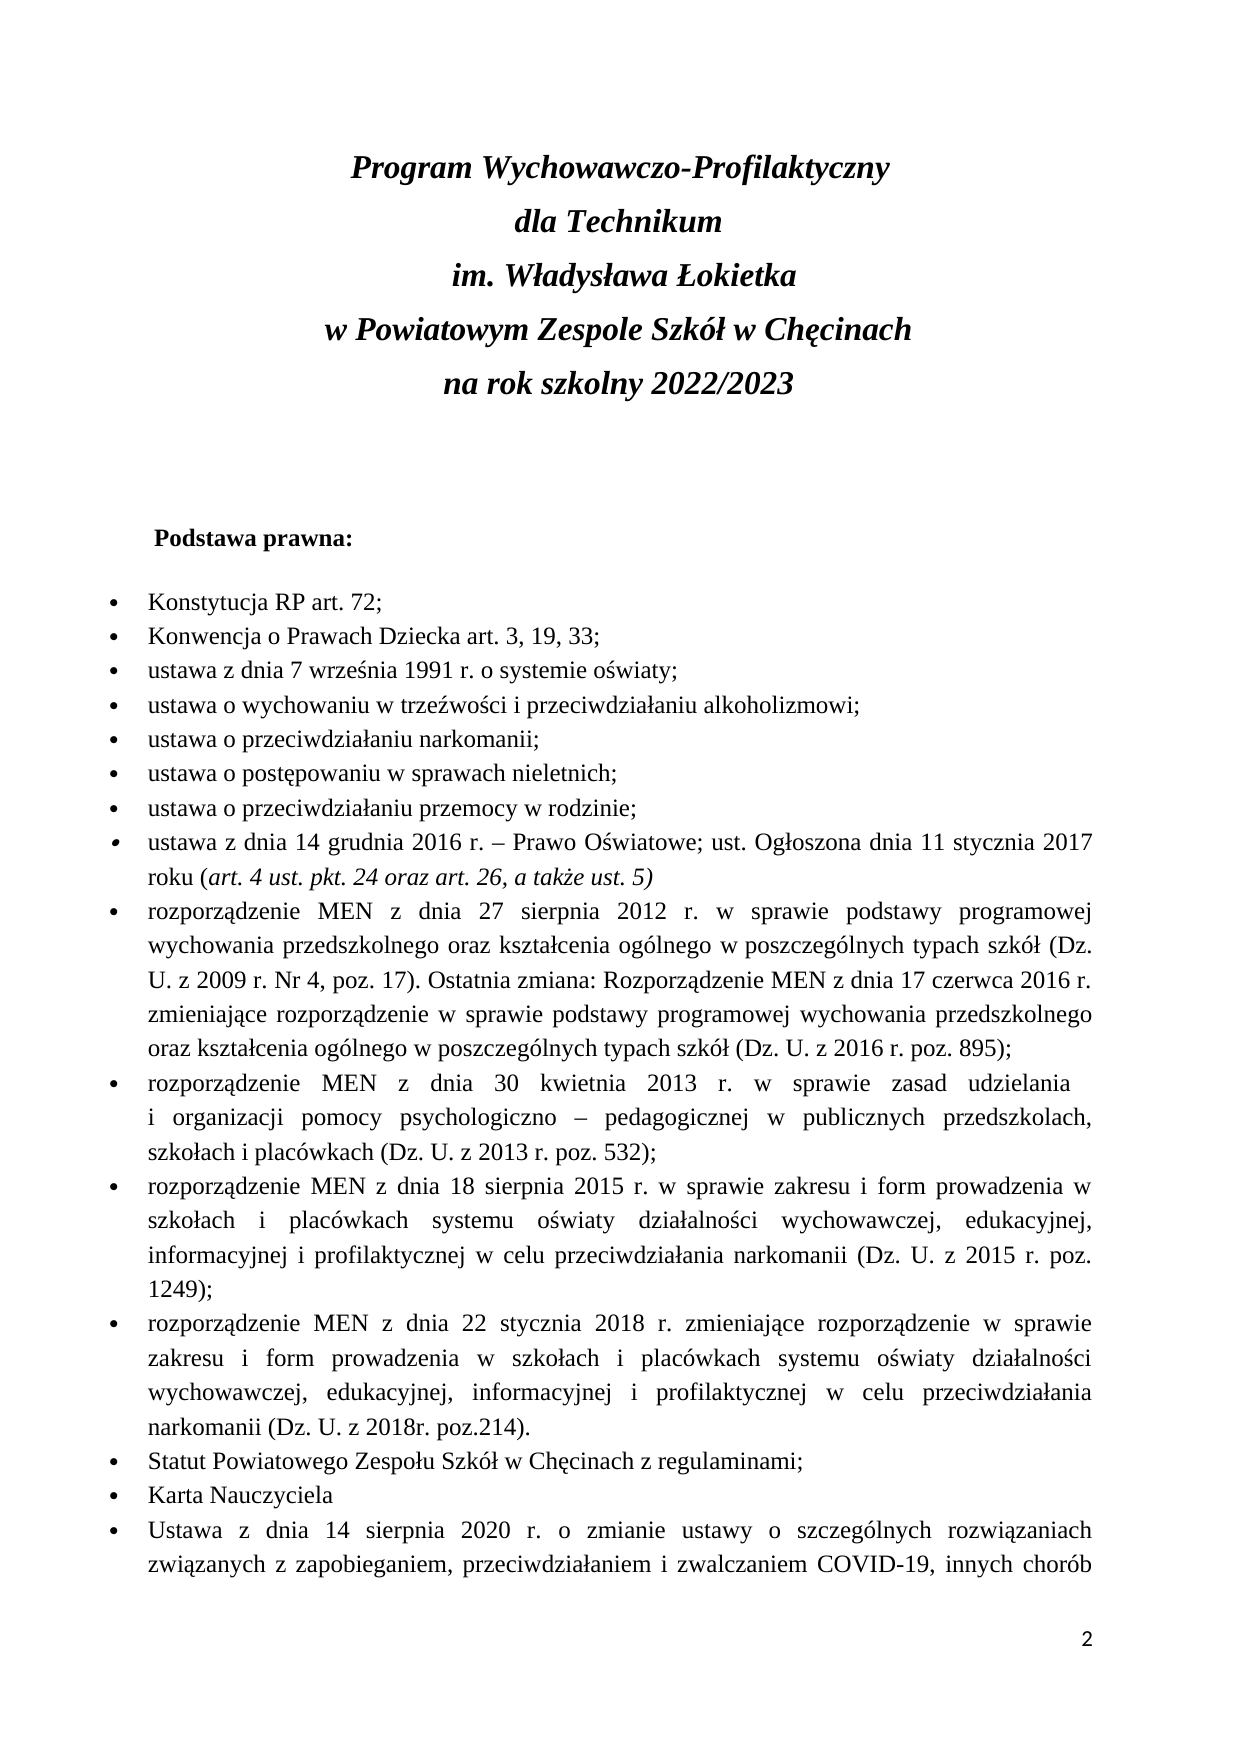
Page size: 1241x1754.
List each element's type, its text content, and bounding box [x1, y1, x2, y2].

list ustawa z dnia 14 grudnia 2016 r. – Prawo Oświatowe; ust. Ogłoszona dnia 11 stycznia 2017 roku (art. 4 ust. pkt. 24 oraz art. 26, a także ust. 5) [110, 822, 1093, 890]
list rozporządzenie MEN z dnia 30 kwietnia 2013 r. w sprawie zasad udzielania i organizacji pomocy psychologiczno – pedagogicznej w publicznych przedszkolach, szkołach i placówkach (Dz. U. z 2013 r. poz. 532); [110, 1062, 1093, 1165]
list rozporządzenie MEN z dnia 22 stycznia 2018 r. zmieniające rozporządzenie w sprawie zakresu i form prowadzenia w szkołach i placówkach systemu oświaty działalności wychowawczej, edukacyjnej, informacyjnej i profilaktycznej w celu przeciwdziałania narkomanii (Dz. U. z 2018r. poz.214). [110, 1303, 1093, 1440]
text Program Wychowawczo-Profilaktyczny [148, 148, 1093, 186]
text im. Władysława Łokietka [148, 256, 1093, 294]
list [110, 1509, 1093, 1578]
list ustawa o przeciwdziałaniu narkomanii; [110, 718, 1093, 753]
list ustawa o postępowaniu w sprawach nieletnich; [110, 753, 1093, 787]
list rozporządzenie MEN z dnia 27 sierpnia 2012 r. w sprawie podstawy programowej wychowania przedszkolnego oraz kształcenia ogólnego w poszczególnych typach szkół (Dz. U. z 2009 r. Nr 4, poz. 17). Ostatnia zmiana: Rozporządzenie MEN z dnia 17 czerwca 2016 r. zmieniające rozporządzenie w sprawie podstawy programowej wychowania przedszkolnego oraz kształcenia ogólnego w poszczególnych typach szkół (Dz. U. z 2016 r. poz. 895); [110, 890, 1093, 1062]
text Podstawa prawna: [148, 517, 1093, 552]
text na rok szkolny 2022/2023 [148, 363, 1093, 402]
text dla Technikum [148, 202, 1093, 240]
list ustawa o wychowaniu w trzeźwości i przeciwdziałaniu alkoholizmowi; [110, 684, 1093, 718]
list ustawa z dnia 7 września 1991 r. o systemie oświaty; [110, 650, 1093, 684]
list ustawa o przeciwdziałaniu przemocy w rodzinie; [110, 787, 1093, 822]
list Konwencja o Prawach Dziecka art. 3, 19, 33; [110, 615, 1093, 650]
list Konstytucja RP art. 72; [110, 581, 1093, 615]
list Karta Nauczyciela [110, 1475, 1093, 1509]
text w Powiatowym Zespole Szkół w Chęcinach [148, 309, 1093, 348]
list Statut Powiatowego Zespołu Szkół w Chęcinach z regulaminami; [110, 1440, 1093, 1475]
list rozporządzenie MEN z dnia 18 sierpnia 2015 r. w sprawie zakresu i form prowadzenia w szkołach i placówkach systemu oświaty działalności wychowawczej, edukacyjnej, informacyjnej i profilaktycznej w celu przeciwdziałania narkomanii (Dz. U. z 2015 r. poz. 1249); [110, 1165, 1093, 1303]
